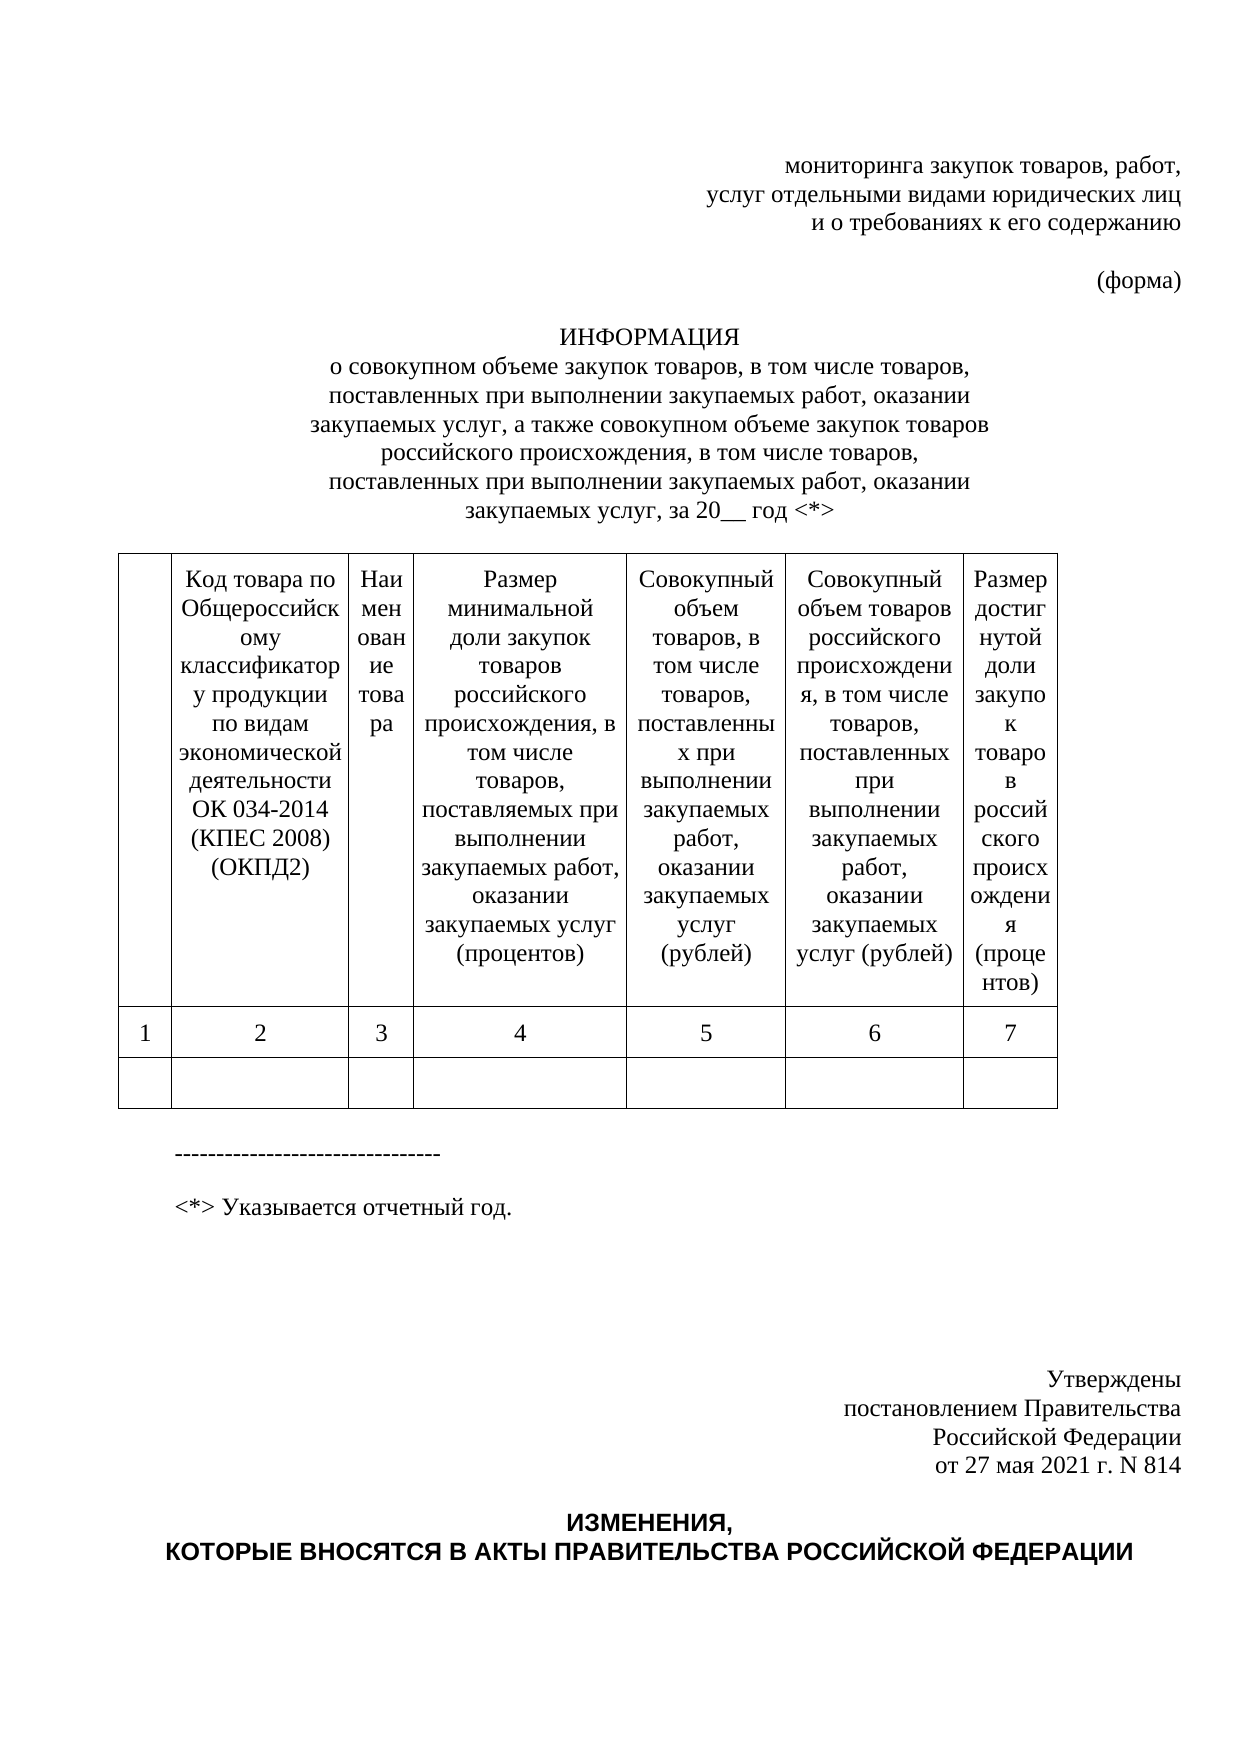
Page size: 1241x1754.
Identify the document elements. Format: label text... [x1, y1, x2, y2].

text ИНФОРМАЦИЯ [118, 322, 1181, 351]
table_cell 4 [414, 1007, 626, 1057]
table_header Размер достигнутой доли закупок товаров российского происхождения (процентов) [964, 554, 1057, 1006]
table_header Код товара по Общероссийскому классификатору продукции по видам экономической деятельности ОК 034-2014 (КПЕС 2008) (ОКПД2) [172, 554, 348, 1006]
table_header Совокупный объем товаров российского происхождения, в том числе товаров, поставленных при выполнении закупаемых работ, оказании закупаемых услуг (рублей) [786, 554, 963, 1006]
table_cell [964, 1058, 1057, 1108]
text услуг отдельными видами юридических лиц [118, 179, 1181, 207]
text закупаемых услуг, а также совокупном объеме закупок товаров [118, 409, 1181, 437]
text постановлением Правительства [118, 1393, 1181, 1422]
text российского происхождения, в том числе товаров, [118, 437, 1181, 466]
table_cell 1 [119, 1007, 171, 1057]
table_header Совокупный объем товаров, в том числе товаров, поставленных при выполнении закупаемых работ, оказании закупаемых услуг (рублей) [627, 554, 785, 1006]
text о совокупном объеме закупок товаров, в том числе товаров, [118, 351, 1181, 380]
table_cell [627, 1058, 785, 1108]
text -------------------------------- [118, 1138, 1181, 1167]
table_cell 6 [786, 1007, 963, 1057]
text <*> Указывается отчетный год. [118, 1192, 1181, 1220]
text Российской Федерации [118, 1422, 1181, 1450]
text поставленных при выполнении закупаемых работ, оказании [118, 466, 1181, 495]
table_cell 7 [964, 1007, 1057, 1057]
table_cell [172, 1058, 348, 1108]
text (форма) [118, 265, 1181, 294]
table_cell [349, 1058, 413, 1108]
title КОТОРЫЕ ВНОСЯТСЯ В АКТЫ ПРАВИТЕЛЬСТВА РОССИЙСКОЙ ФЕДЕРАЦИИ [118, 1537, 1181, 1565]
text от 27 мая 2021 г. N 814 [118, 1450, 1181, 1479]
text и о требованиях к его содержанию [118, 207, 1181, 236]
table_header [119, 554, 171, 1006]
table_header Наименование товара [349, 554, 413, 1006]
text поставленных при выполнении закупаемых работ, оказании [118, 380, 1181, 409]
text Утверждены [118, 1364, 1181, 1393]
table_cell 5 [627, 1007, 785, 1057]
text мониторинга закупок товаров, работ, [118, 150, 1181, 179]
table_cell [786, 1058, 963, 1108]
table_header Размер минимальной доли закупок товаров российского происхождения, в том числе товаров, поставляемых при выполнении закупаемых работ, оказании закупаемых услуг (процентов) [414, 554, 626, 1006]
table_cell 3 [349, 1007, 413, 1057]
table_cell [414, 1058, 626, 1108]
table_cell 2 [172, 1007, 348, 1057]
title ИЗМЕНЕНИЯ, [118, 1508, 1181, 1537]
table_cell [119, 1058, 171, 1108]
text закупаемых услуг, за 20__ год <*> [118, 495, 1181, 524]
